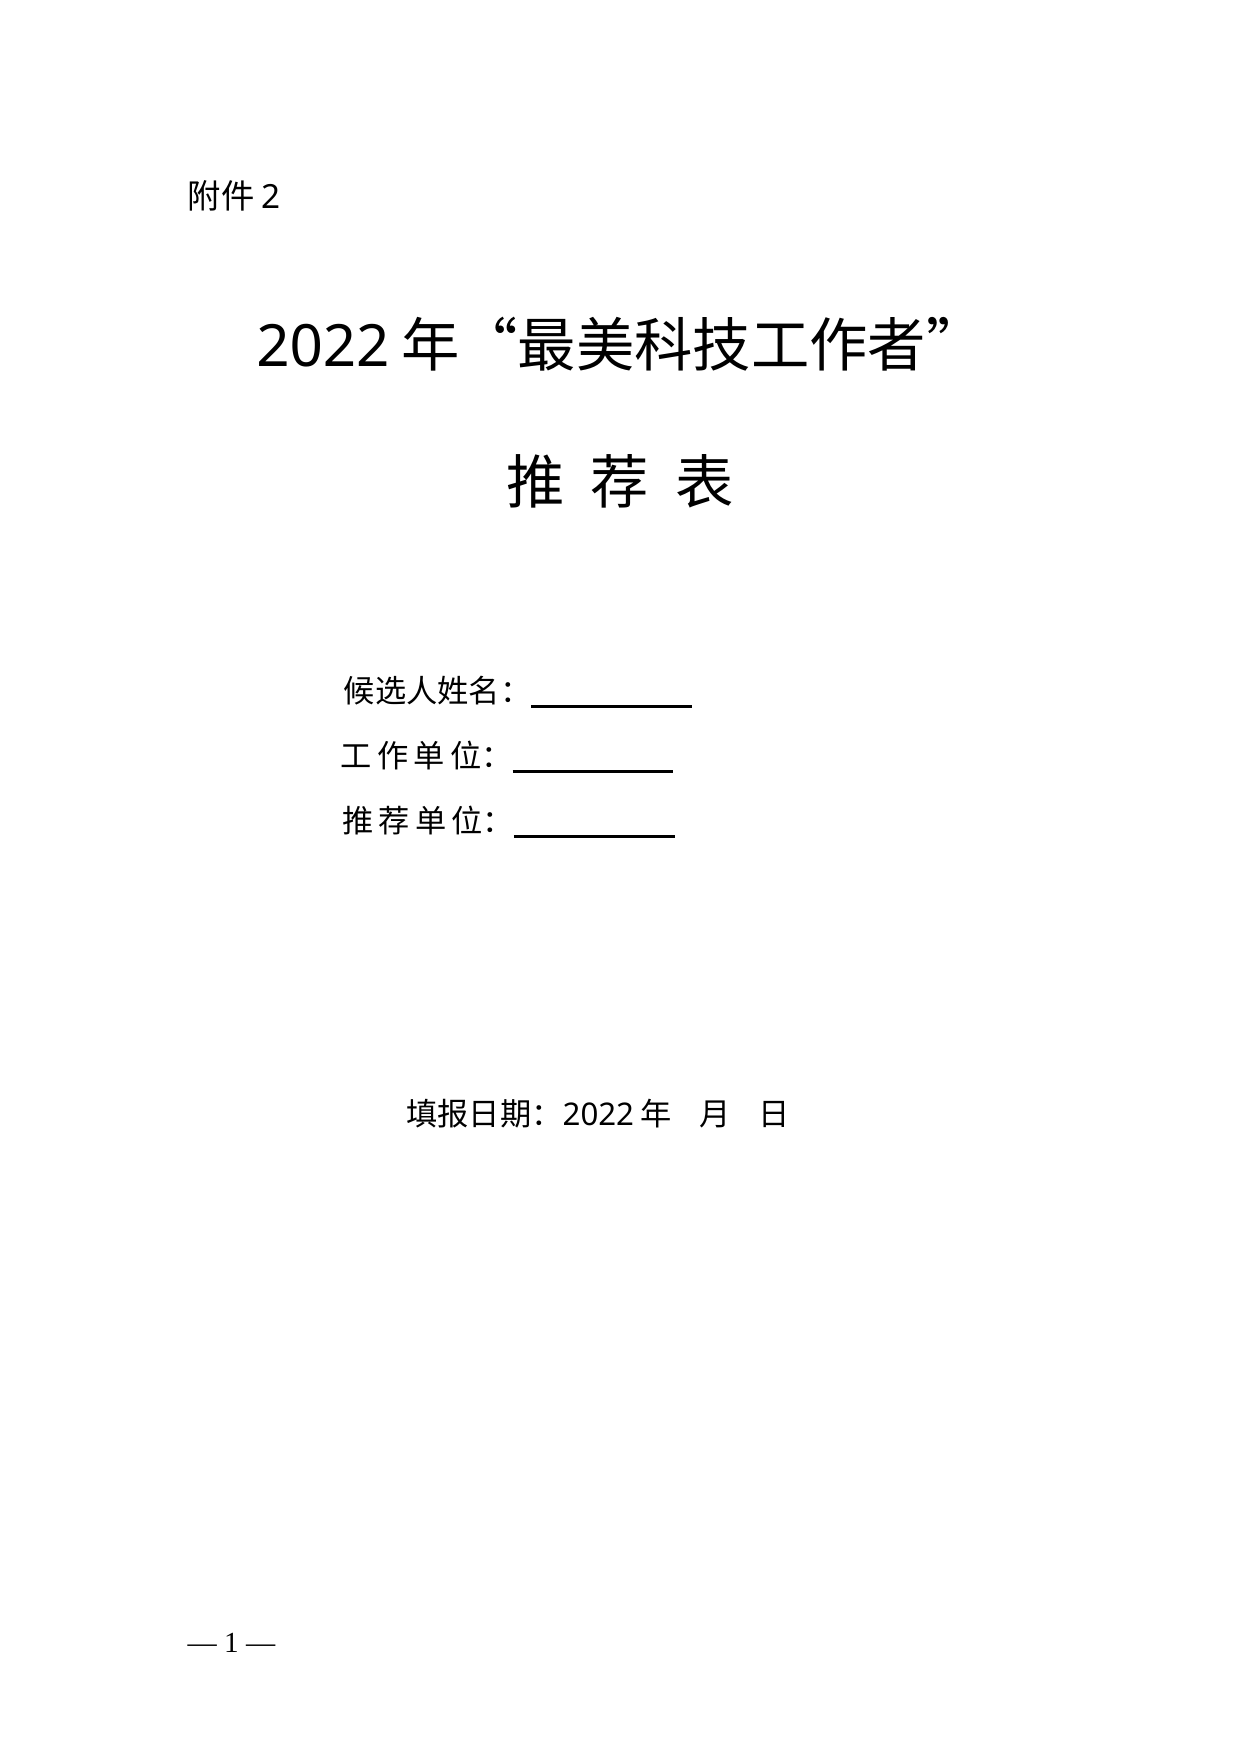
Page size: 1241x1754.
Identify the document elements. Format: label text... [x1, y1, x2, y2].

text 附件2 [187, 162, 1053, 227]
text 填报日期：2022年 月 日 [187, 1079, 1053, 1144]
text 推 荐 表 [187, 429, 1053, 527]
text 2022年“最美科技工作者” [187, 292, 1053, 389]
text 候选人姓名： [187, 657, 1053, 722]
text 推荐单位： [187, 787, 1053, 852]
text 工作单位： [187, 722, 1053, 787]
